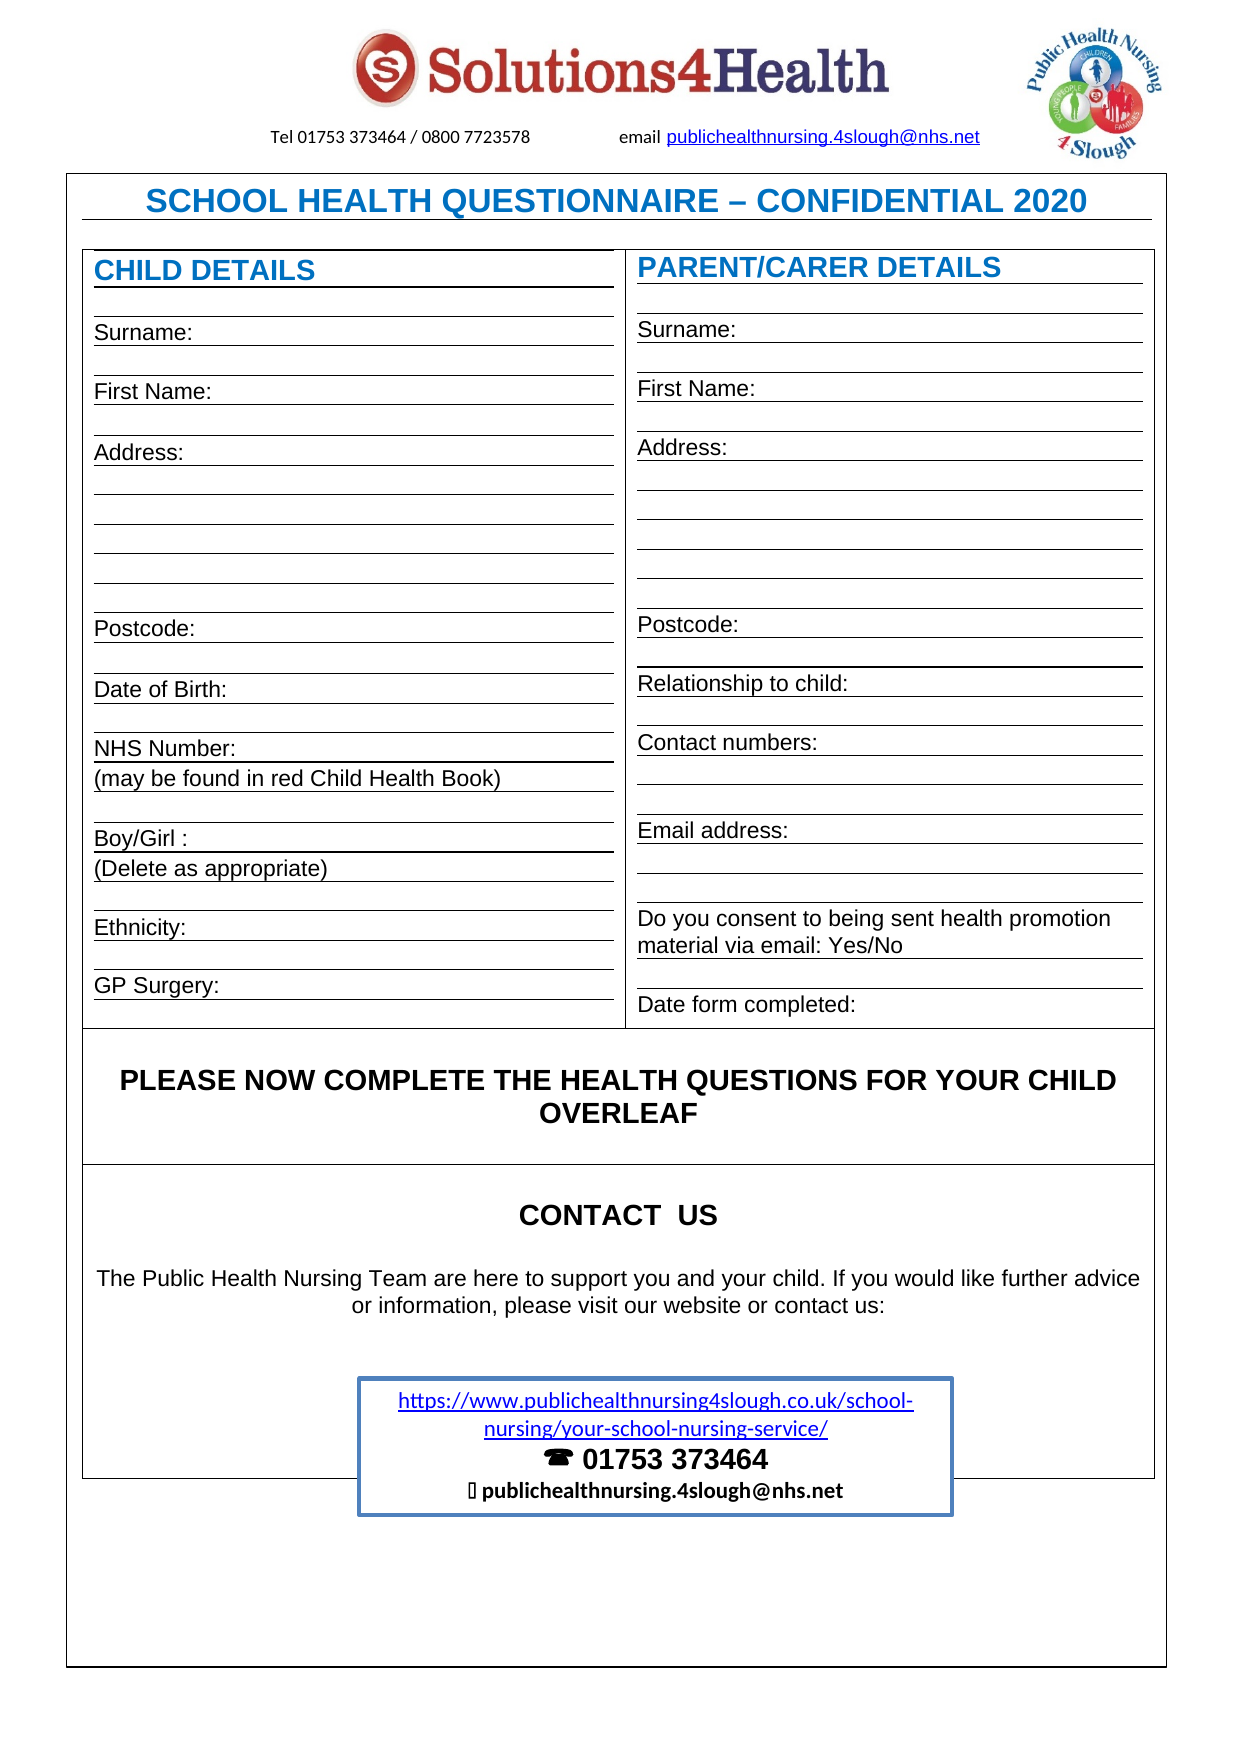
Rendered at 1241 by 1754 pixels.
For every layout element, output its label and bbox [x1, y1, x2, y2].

picture [1017, 18, 1171, 169]
picture [346, 19, 895, 115]
